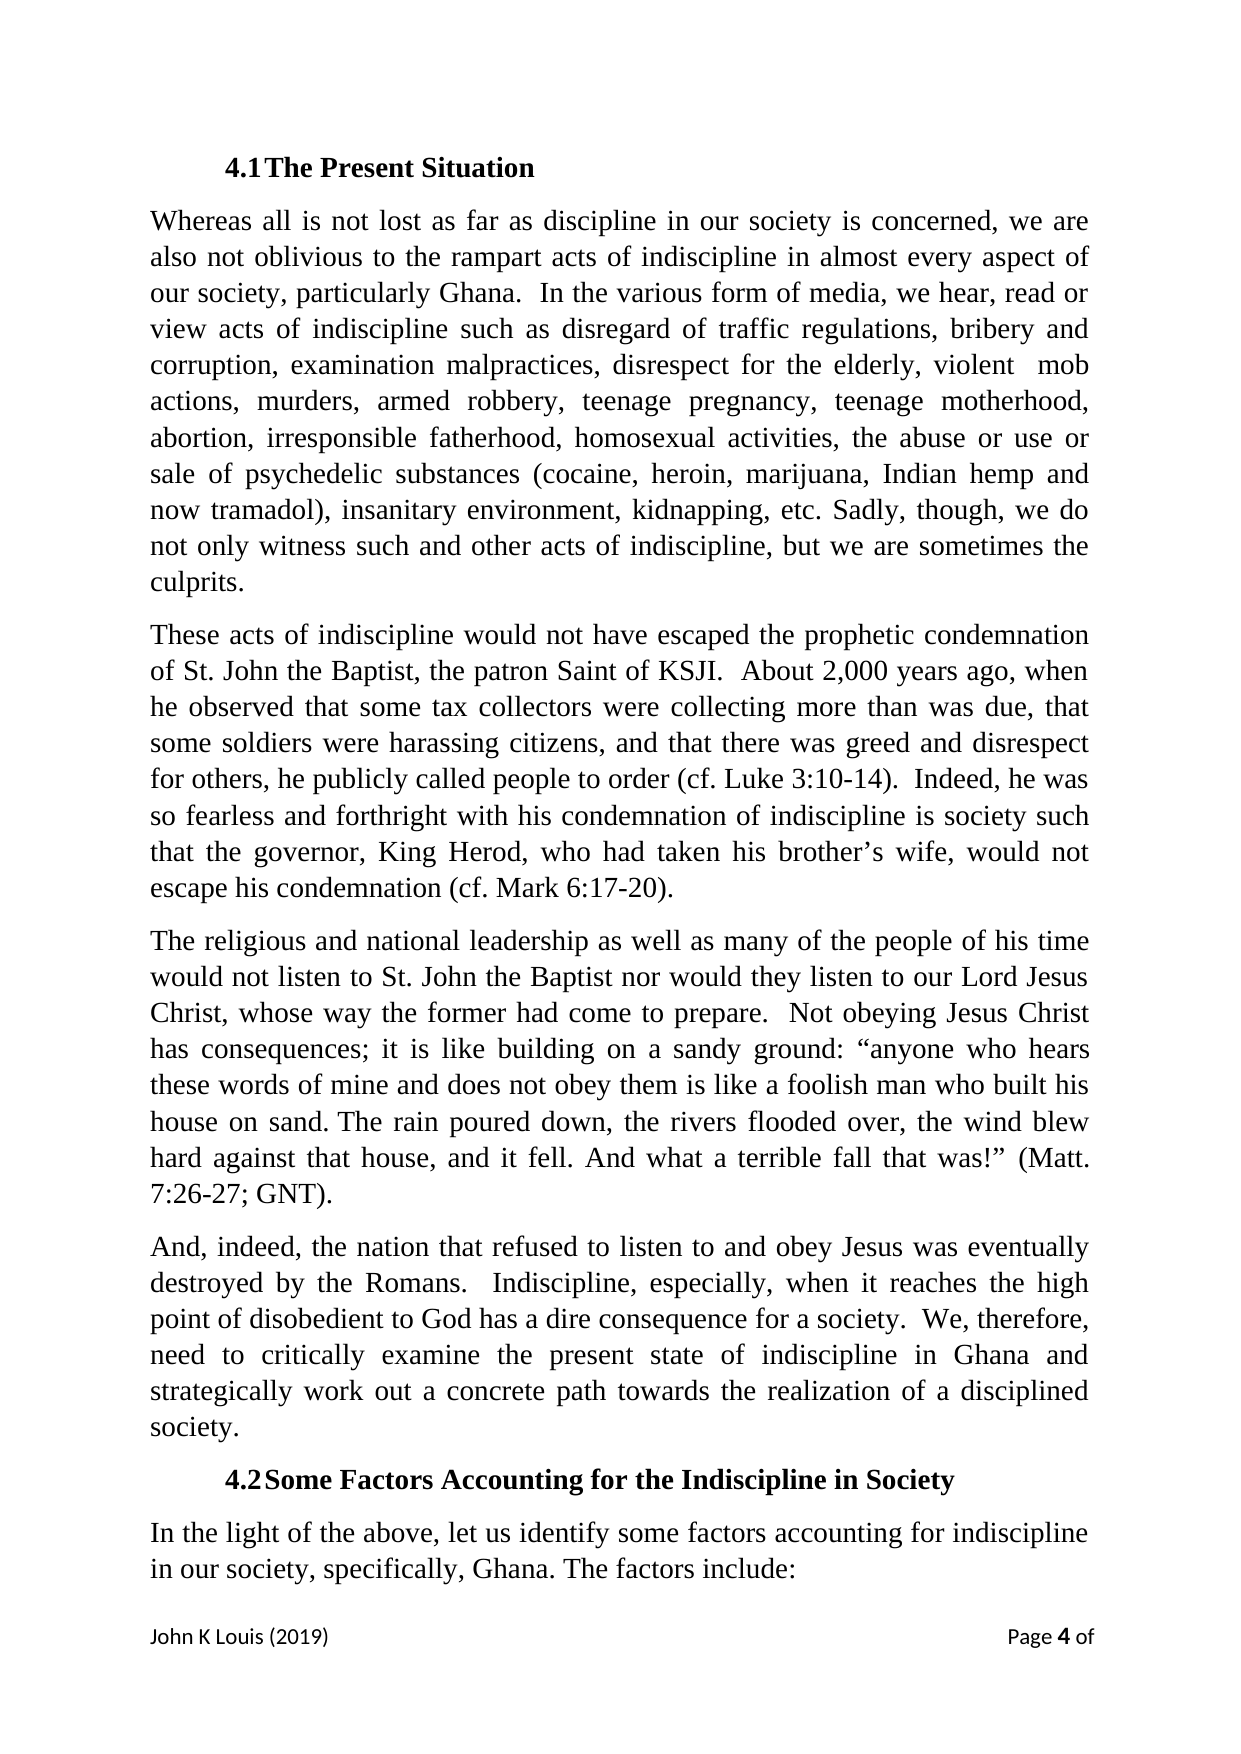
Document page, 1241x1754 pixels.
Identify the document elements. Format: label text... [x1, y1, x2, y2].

text The religious and national leadership as well as many of the people of his time would not listen to St. John the Baptist nor would they listen to our Lord Jesus Christ, whose way the former had come to prepare. Not obeying Jesus Christ has consequences; it is like building on a sandy ground: “anyone who hears these words of mine and does not obey them is like a foolish man who built his house on sand. The rain poured down, the rivers flooded over, the wind blew hard against that house, and it fell. And what a terrible fall that was!” (Matt. 7:26-27; GNT). [150, 923, 1090, 1209]
list The Present Situation [225, 150, 1090, 183]
list Some Factors Accounting for the Indiscipline in Society [225, 1462, 1090, 1496]
text And, indeed, the nation that refused to listen to and obey Jesus was eventually destroyed by the Romans. Indiscipline, especially, when it reaches the high point of disobedient to God has a dire consequence for a society. We, therefore, need to critically examine the present state of indiscipline in Ghana and strategically work out a concrete path towards the realization of a disciplined society. [150, 1229, 1090, 1443]
text In the light of the above, let us identify some factors accounting for indiscipline in our society, specifically, Ghana. The factors include: [150, 1515, 1090, 1585]
text Whereas all is not lost as far as discipline in our society is concerned, we are also not oblivious to the rampart acts of indiscipline in almost every aspect of our society, particularly Ghana. In the various form of media, we hear, read or view acts of indiscipline such as disregard of traffic regulations, bribery and corruption, examination malpractices, disrespect for the elderly, violent mob actions, murders, armed robbery, teenage pregnancy, teenage motherhood, abortion, irresponsible fatherhood, homosexual activities, the abuse or use or sale of psychedelic substances (cocaine, heroin, marijuana, Indian hemp and now tramadol), insanitary environment, kidnapping, etc. Sadly, though, we do not only witness such and other acts of indiscipline, but we are sometimes the culprits. [150, 203, 1090, 598]
text These acts of indiscipline would not have escaped the prophetic condemnation of St. John the Baptist, the patron Saint of KSJI. About 2,000 years ago, when he observed that some tax collectors were collecting more than was due, that some soldiers were harassing citizens, and that there was greed and disrespect for others, he publicly called people to order (cf. Luke 3:10-14). Indeed, he was so fearless and forthright with his condemnation of indiscipline is society such that the governor, King Herod, who had taken his brother’s wife, would not escape his condemnation (cf. Mark 6:17-20). [150, 617, 1090, 904]
